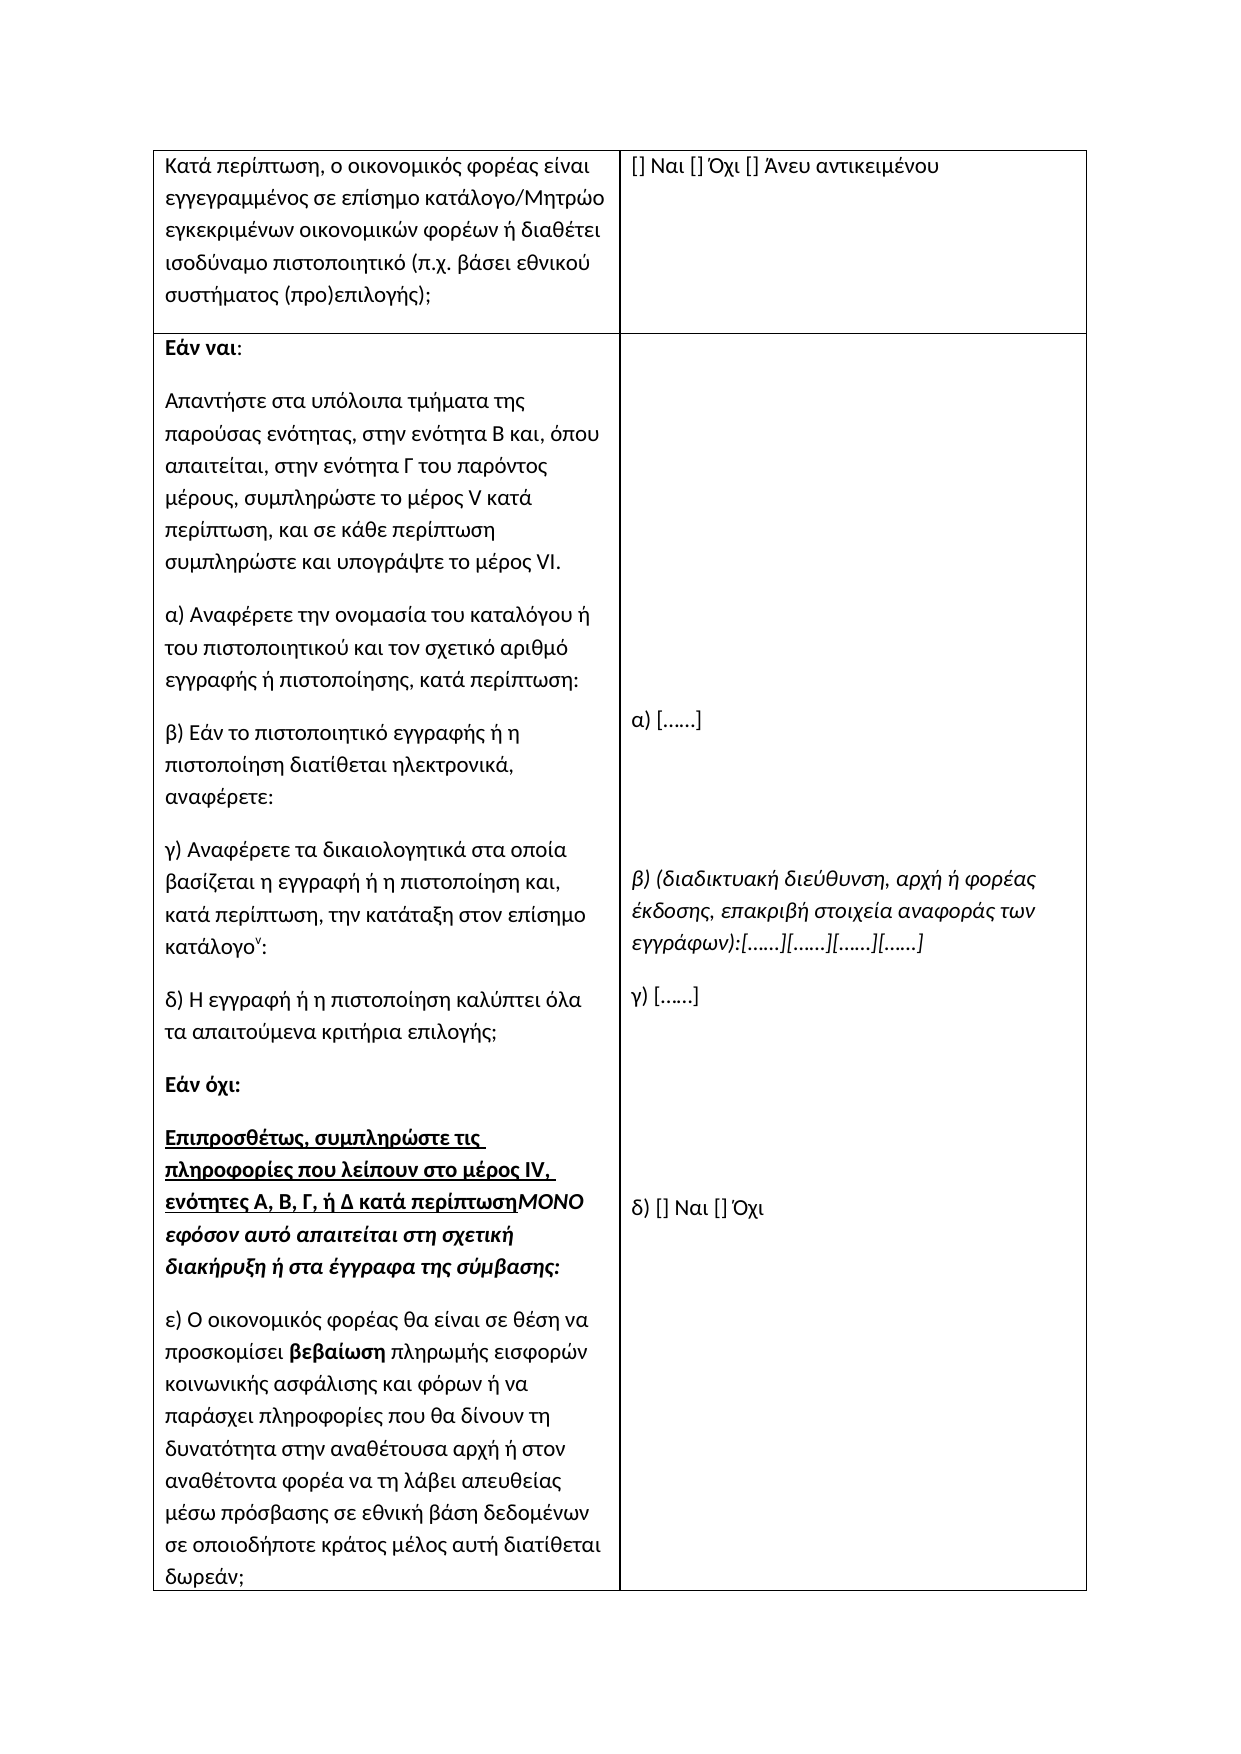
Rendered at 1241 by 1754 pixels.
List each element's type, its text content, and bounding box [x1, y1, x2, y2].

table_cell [154, 334, 619, 1590]
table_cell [621, 334, 1086, 1590]
table_cell [] Ναι [] Όχι [] Άνευ αντικειμένου [621, 151, 1086, 332]
table_cell Κατά περίπτωση, ο οικονομικός φορέας είναι εγγεγραμμένος σε επίσημο κατάλογο/Μητρώο εγκεκριμένων οικονομικών φορέων ή διαθέτει ισοδύναμο πιστοποιητικό (π.χ. βάσει εθνικού συστήματος (προ)επιλογής); [154, 151, 619, 332]
